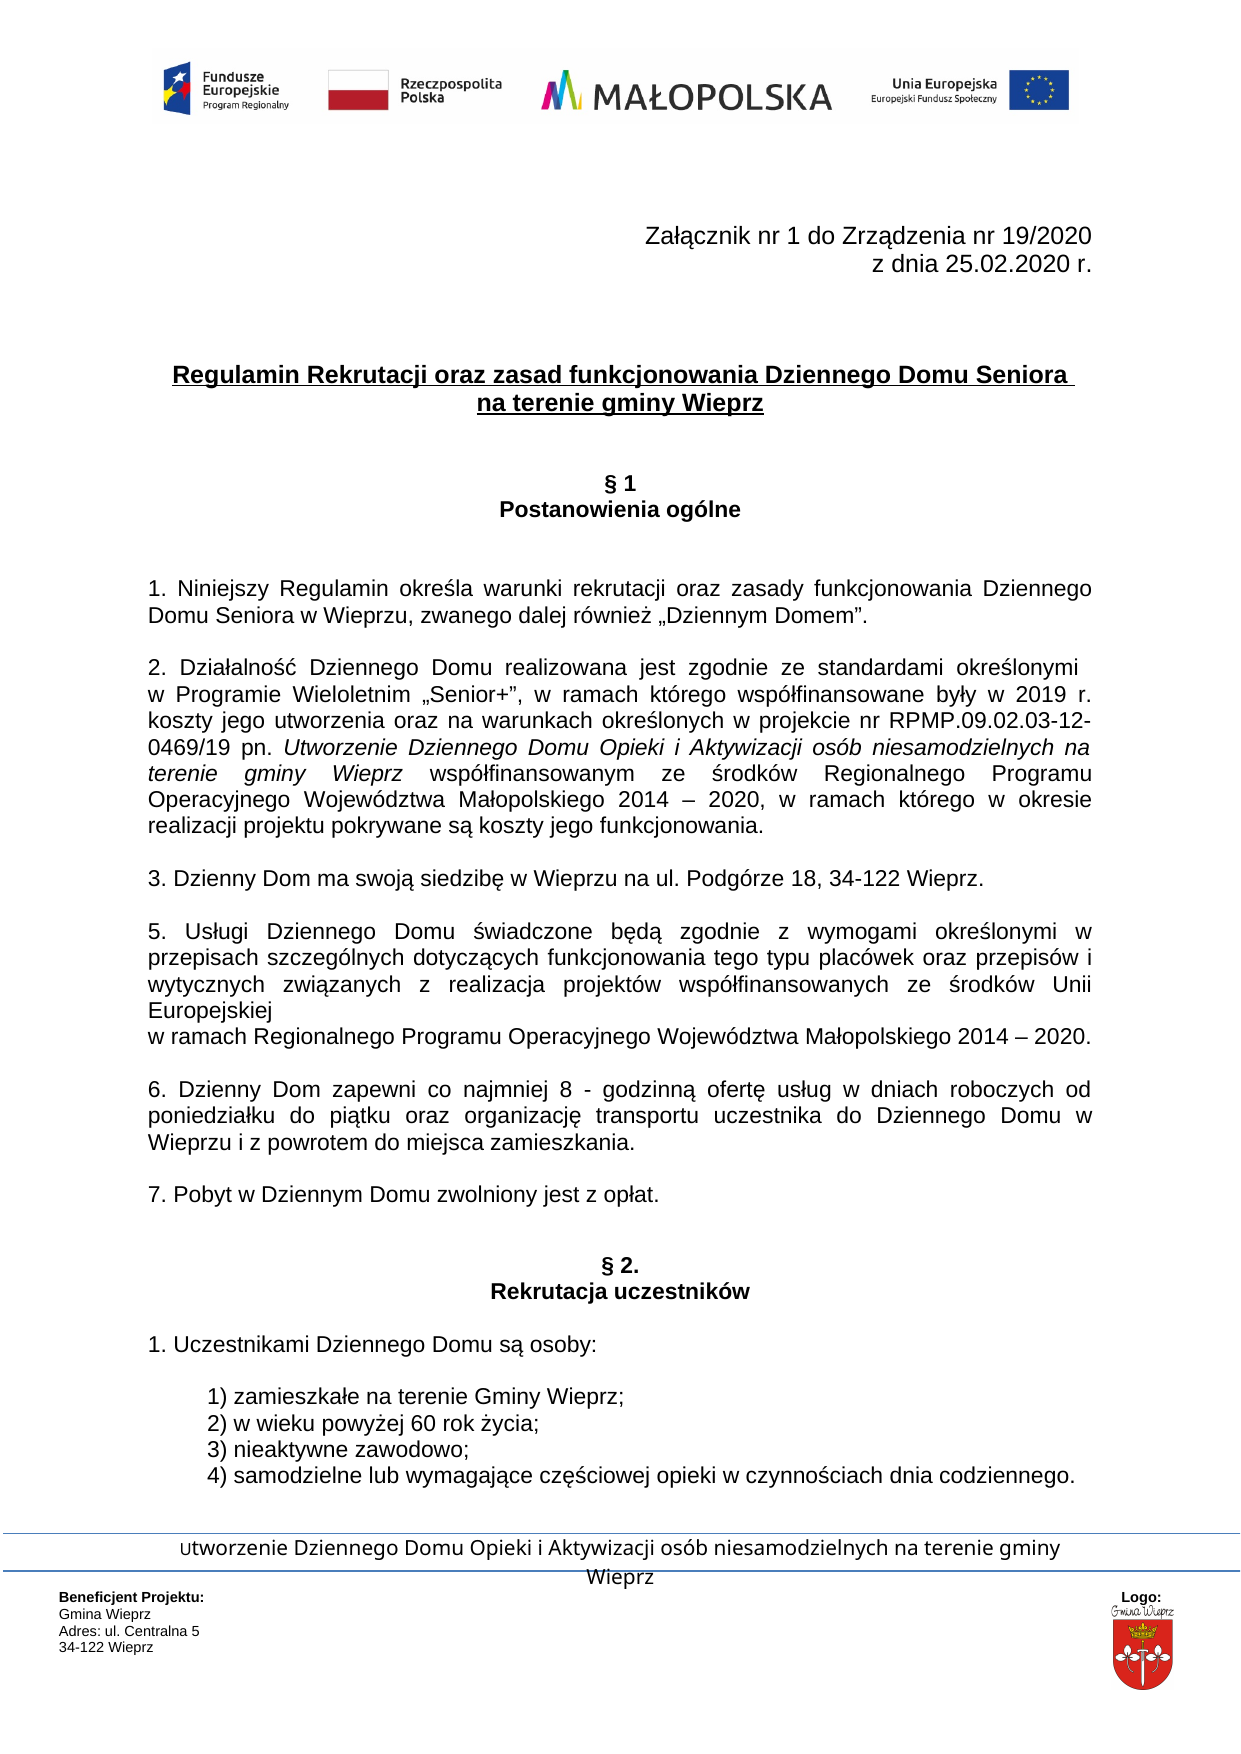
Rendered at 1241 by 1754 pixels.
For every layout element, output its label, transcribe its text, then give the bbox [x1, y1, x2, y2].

text Załącznik nr 1 do Zrządzenia nr 19/2020 [148, 221, 1092, 249]
text 1. Uczestnikami Dziennego Domu są osoby: [148, 1331, 1092, 1357]
text 2) w wieku powyżej 60 rok życia; [207, 1410, 1092, 1436]
picture [1111, 1605, 1174, 1690]
text 1) zamieszkałe na terenie Gminy Wieprz; [207, 1383, 1092, 1410]
text 4) samodzielne lub wymagające częściowej opieki w czynnościach dnia codziennego. [207, 1462, 1092, 1489]
text Postanowienia ogólne [148, 496, 1092, 523]
text 1. Niniejszy Regulamin określa warunki rekrutacji oraz zasady funkcjonowania Dziennego Domu Seniora w Wieprzu, zwanego dalej również „Dziennym Domem”. [148, 575, 1092, 628]
text 6. Dzienny Dom zapewni co najmniej 8 - godzinną ofertę usług w dniach roboczych od poniedziałku do piątku oraz organizację transportu uczestnika do Dziennego Domu w Wieprzu i z powrotem do miejsca zamieszkania. [148, 1076, 1092, 1155]
text 7. Pobyt w Dziennym Domu zwolniony jest z opłat. [148, 1181, 1092, 1208]
text Regulamin Rekrutacji oraz zasad funkcjonowania Dziennego Domu Seniora [148, 360, 1092, 388]
text 5. Usługi Dziennego Domu świadczone będą zgodnie z wymogami określonymi w przepisach szczególnych dotyczących funkcjonowania tego typu placówek oraz przepisów i wytycznych związanych z realizacja projektów współfinansowanych ze środków Unii Europejskiej w ramach Regionalnego Programu Operacyjnego Województwa Małopolskiego 2014 – 2020. [148, 918, 1092, 1050]
text § 1 [148, 470, 1092, 496]
text na terenie gminy Wieprz [148, 388, 1092, 417]
text 2. Działalność Dziennego Domu realizowana jest zgodnie ze standardami określonymi w Programie Wieloletnim „Senior+”, w ramach którego współfinansowane były w 2019 r. koszty jego utworzenia oraz na warunkach określonych w projekcie nr RPMP.09.02.03-12-0469/19 pn. Utworzenie Dziennego Domu Opieki i Aktywizacji osób niesamodzielnych na terenie gminy Wieprz współfinansowanym ze środków Regionalnego Programu Operacyjnego Województwa Małopolskiego 2014 – 2020, w ramach którego w okresie realizacji projektu pokrywane są koszty jego funkcjonowania. [148, 654, 1092, 839]
text 3) nieaktywne zawodowo; [207, 1436, 1092, 1462]
text 3. Dzienny Dom ma swoją siedzibę w Wieprzu na ul. Podgórze 18, 34-122 Wieprz. [148, 865, 1092, 892]
picture [150, 48, 1079, 123]
text z dnia 25.02.2020 r. [148, 249, 1092, 278]
text Rekrutacja uczestników [148, 1278, 1092, 1304]
text § 2. [148, 1252, 1092, 1278]
